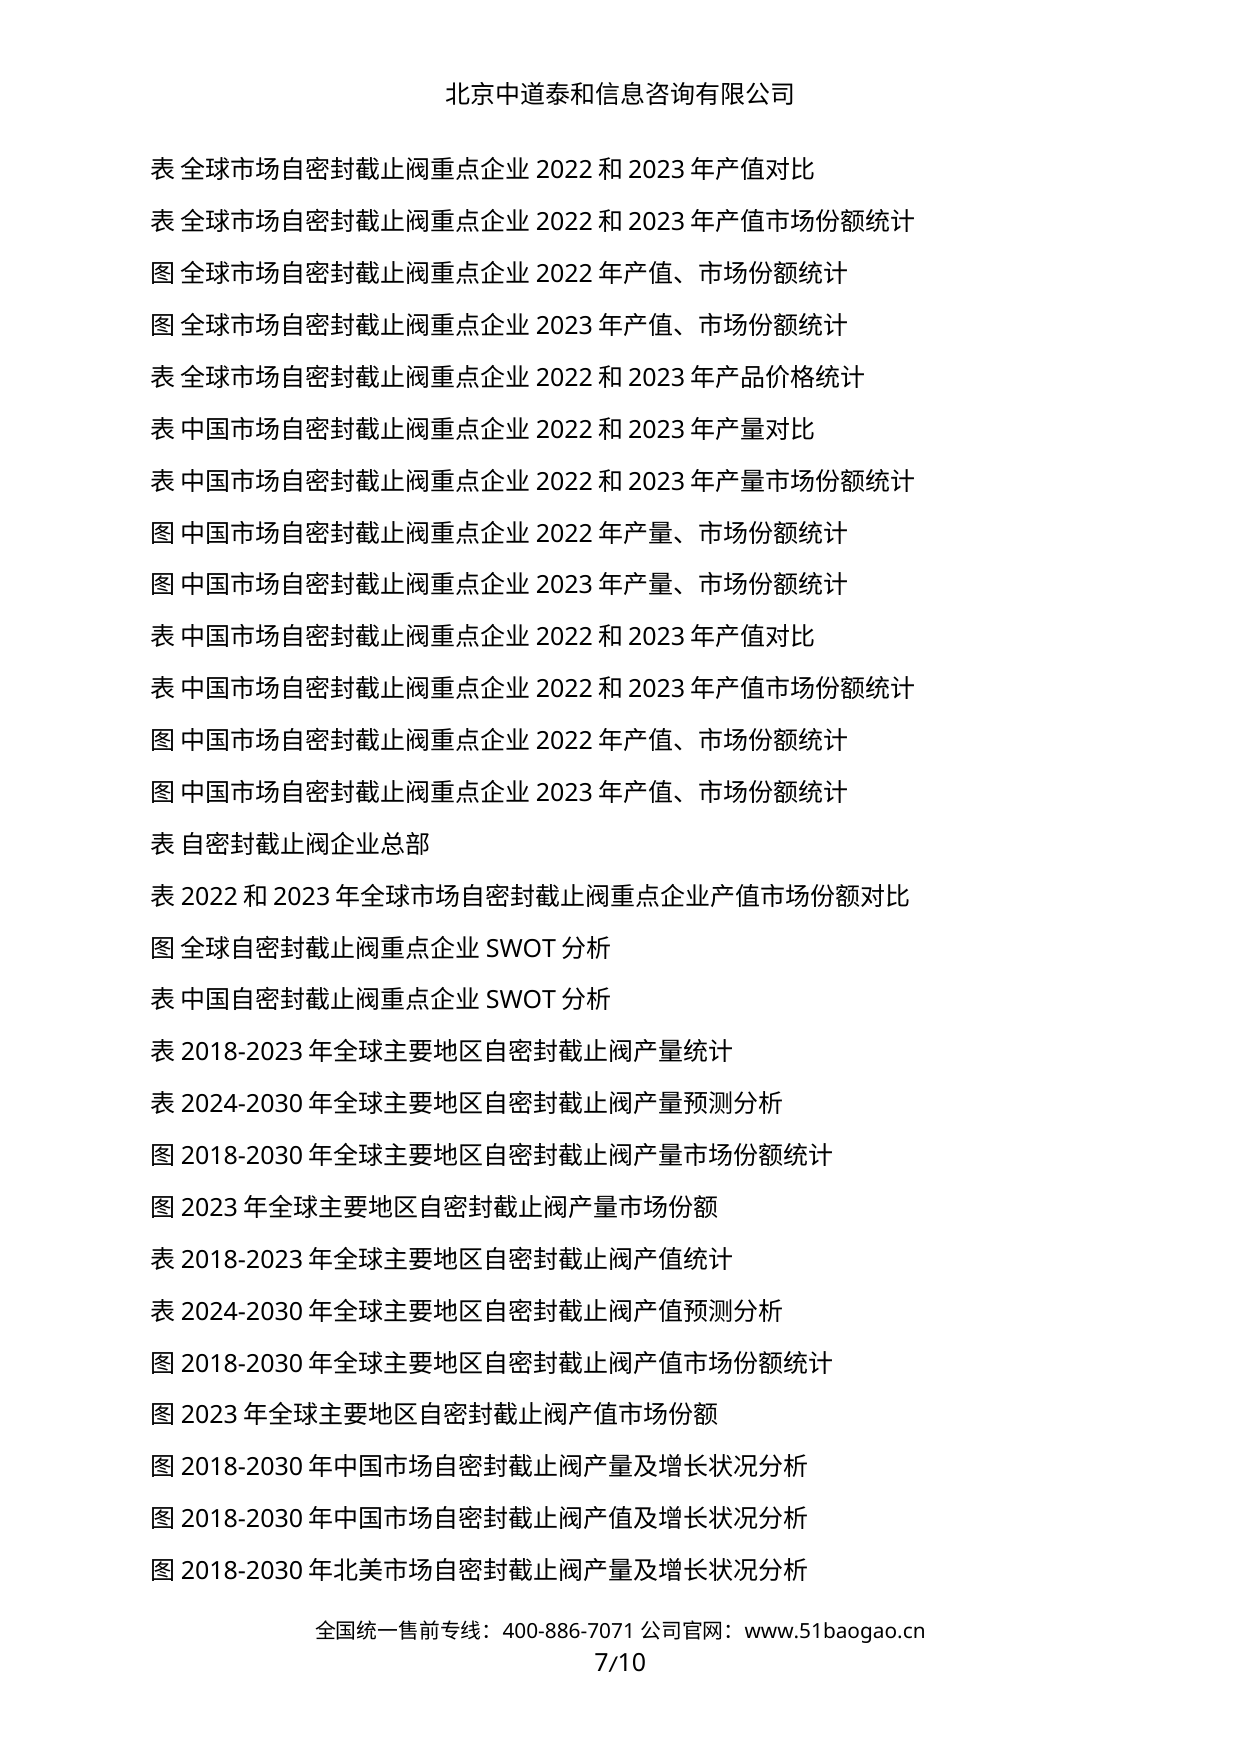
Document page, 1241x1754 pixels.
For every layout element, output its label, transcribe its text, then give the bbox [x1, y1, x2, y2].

text 表 全球市场自密封截止阀重点企业2022和2023年产品价格统计 [150, 357, 1090, 394]
text 图 中国市场自密封截止阀重点企业2023年产值、市场份额统计 [150, 772, 1090, 809]
text 表 中国市场自密封截止阀重点企业2022和2023年产量对比 [150, 409, 1090, 446]
text 图 全球市场自密封截止阀重点企业2022年产值、市场份额统计 [150, 254, 1090, 290]
text 表 自密封截止阀企业总部 [150, 824, 1090, 861]
text 图 全球市场自密封截止阀重点企业2023年产值、市场份额统计 [150, 306, 1090, 342]
text 图 中国市场自密封截止阀重点企业2022年产值、市场份额统计 [150, 721, 1090, 757]
text 图 2018-2030年中国市场自密封截止阀产值及增长状况分析 [150, 1499, 1090, 1535]
text 表 中国市场自密封截止阀重点企业2022和2023年产值对比 [150, 617, 1090, 653]
text 图 2023年全球主要地区自密封截止阀产值市场份额 [150, 1395, 1090, 1431]
text 图 2018-2030年全球主要地区自密封截止阀产值市场份额统计 [150, 1343, 1090, 1379]
text 图 中国市场自密封截止阀重点企业2022年产量、市场份额统计 [150, 513, 1090, 549]
text 表 2018-2023年全球主要地区自密封截止阀产值统计 [150, 1239, 1090, 1276]
text 表 中国市场自密封截止阀重点企业2022和2023年产值市场份额统计 [150, 669, 1090, 705]
text 表 全球市场自密封截止阀重点企业2022和2023年产值市场份额统计 [150, 202, 1090, 238]
text 表 2024-2030年全球主要地区自密封截止阀产量预测分析 [150, 1084, 1090, 1120]
text 表 2018-2023年全球主要地区自密封截止阀产量统计 [150, 1032, 1090, 1068]
text 表 2022和2023年全球市场自密封截止阀重点企业产值市场份额对比 [150, 876, 1090, 912]
text 图 2023年全球主要地区自密封截止阀产量市场份额 [150, 1187, 1090, 1224]
text 表 2024-2030年全球主要地区自密封截止阀产值预测分析 [150, 1291, 1090, 1327]
text 表 中国自密封截止阀重点企业SWOT分析 [150, 980, 1090, 1016]
text 图 中国市场自密封截止阀重点企业2023年产量、市场份额统计 [150, 565, 1090, 601]
text 表 全球市场自密封截止阀重点企业2022和2023年产值对比 [150, 150, 1090, 186]
text 图 全球自密封截止阀重点企业SWOT分析 [150, 928, 1090, 964]
text 图 2018-2030年北美市场自密封截止阀产量及增长状况分析 [150, 1551, 1090, 1587]
text 图 2018-2030年全球主要地区自密封截止阀产量市场份额统计 [150, 1136, 1090, 1172]
text 表 中国市场自密封截止阀重点企业2022和2023年产量市场份额统计 [150, 461, 1090, 497]
text 图 2018-2030年中国市场自密封截止阀产量及增长状况分析 [150, 1447, 1090, 1483]
